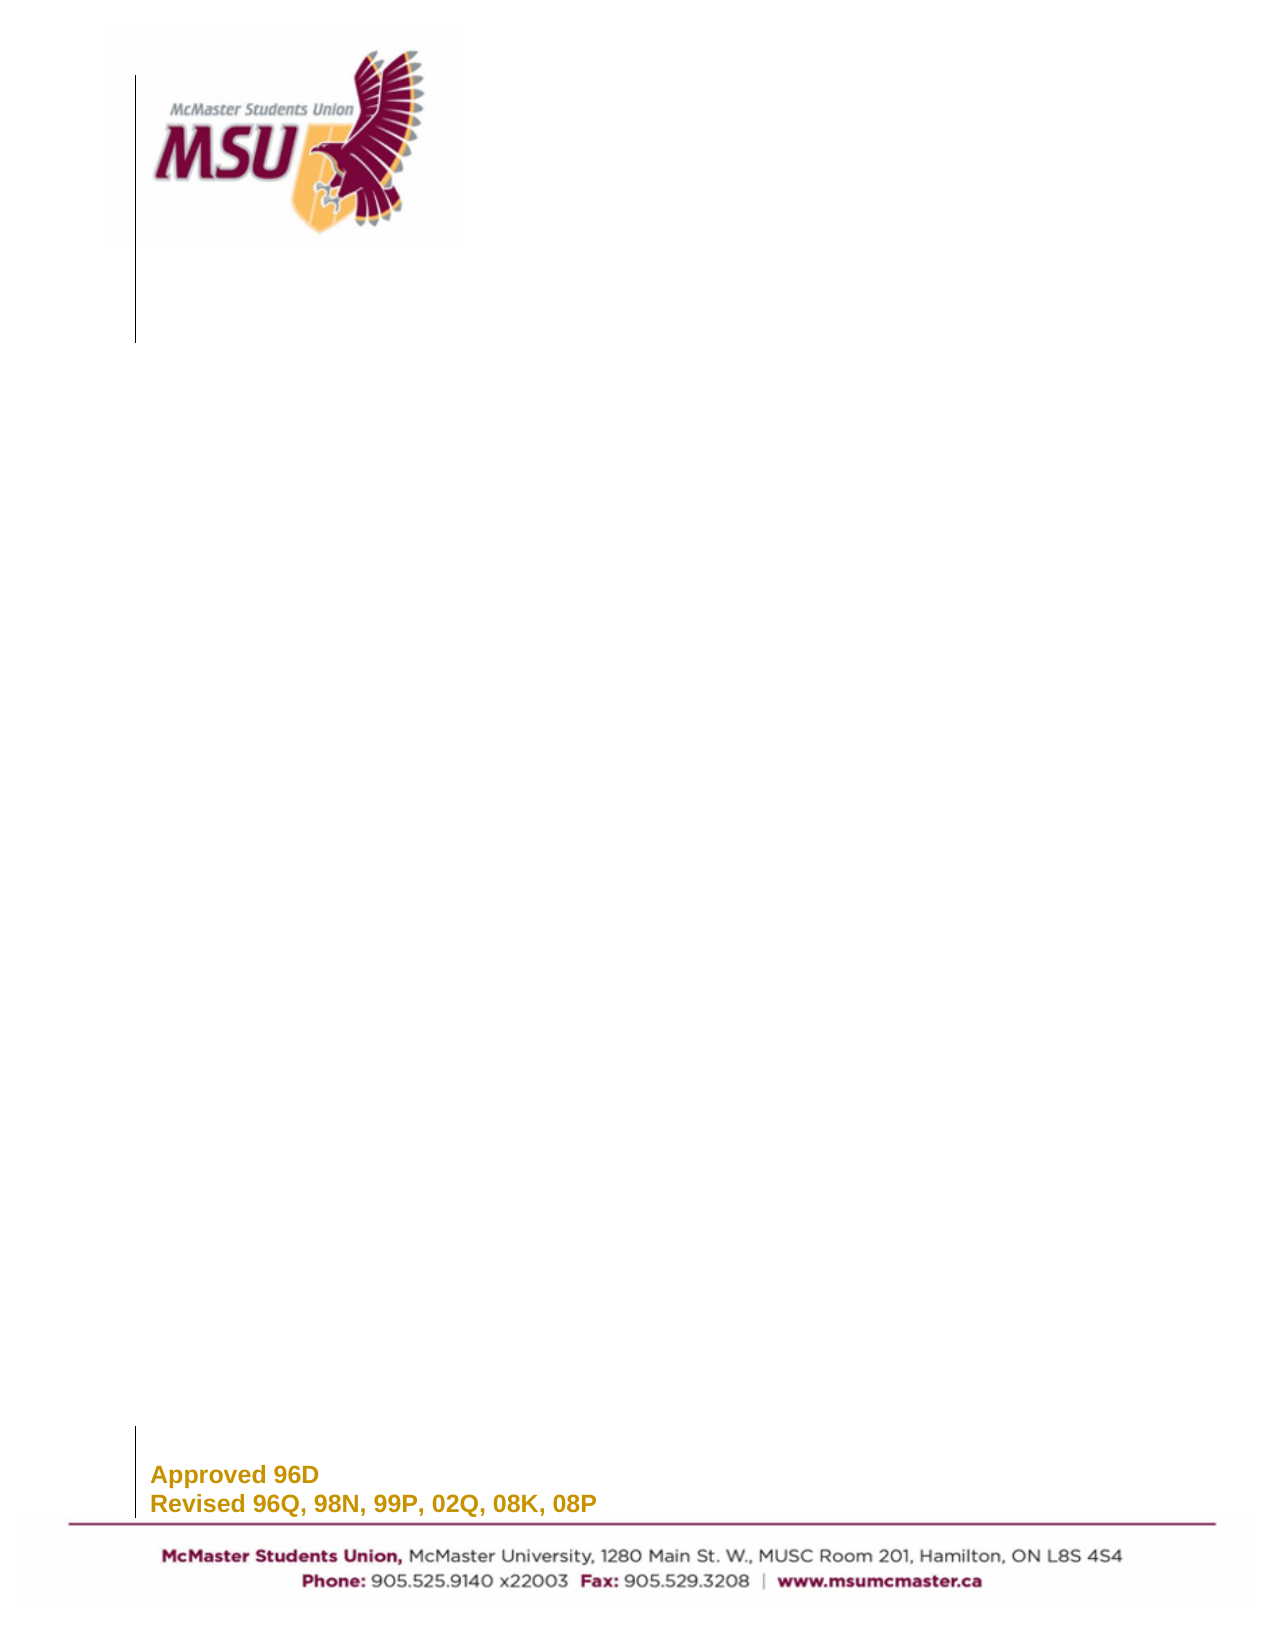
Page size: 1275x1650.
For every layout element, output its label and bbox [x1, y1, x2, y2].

picture [21, 1515, 1253, 1602]
picture [109, 30, 463, 244]
